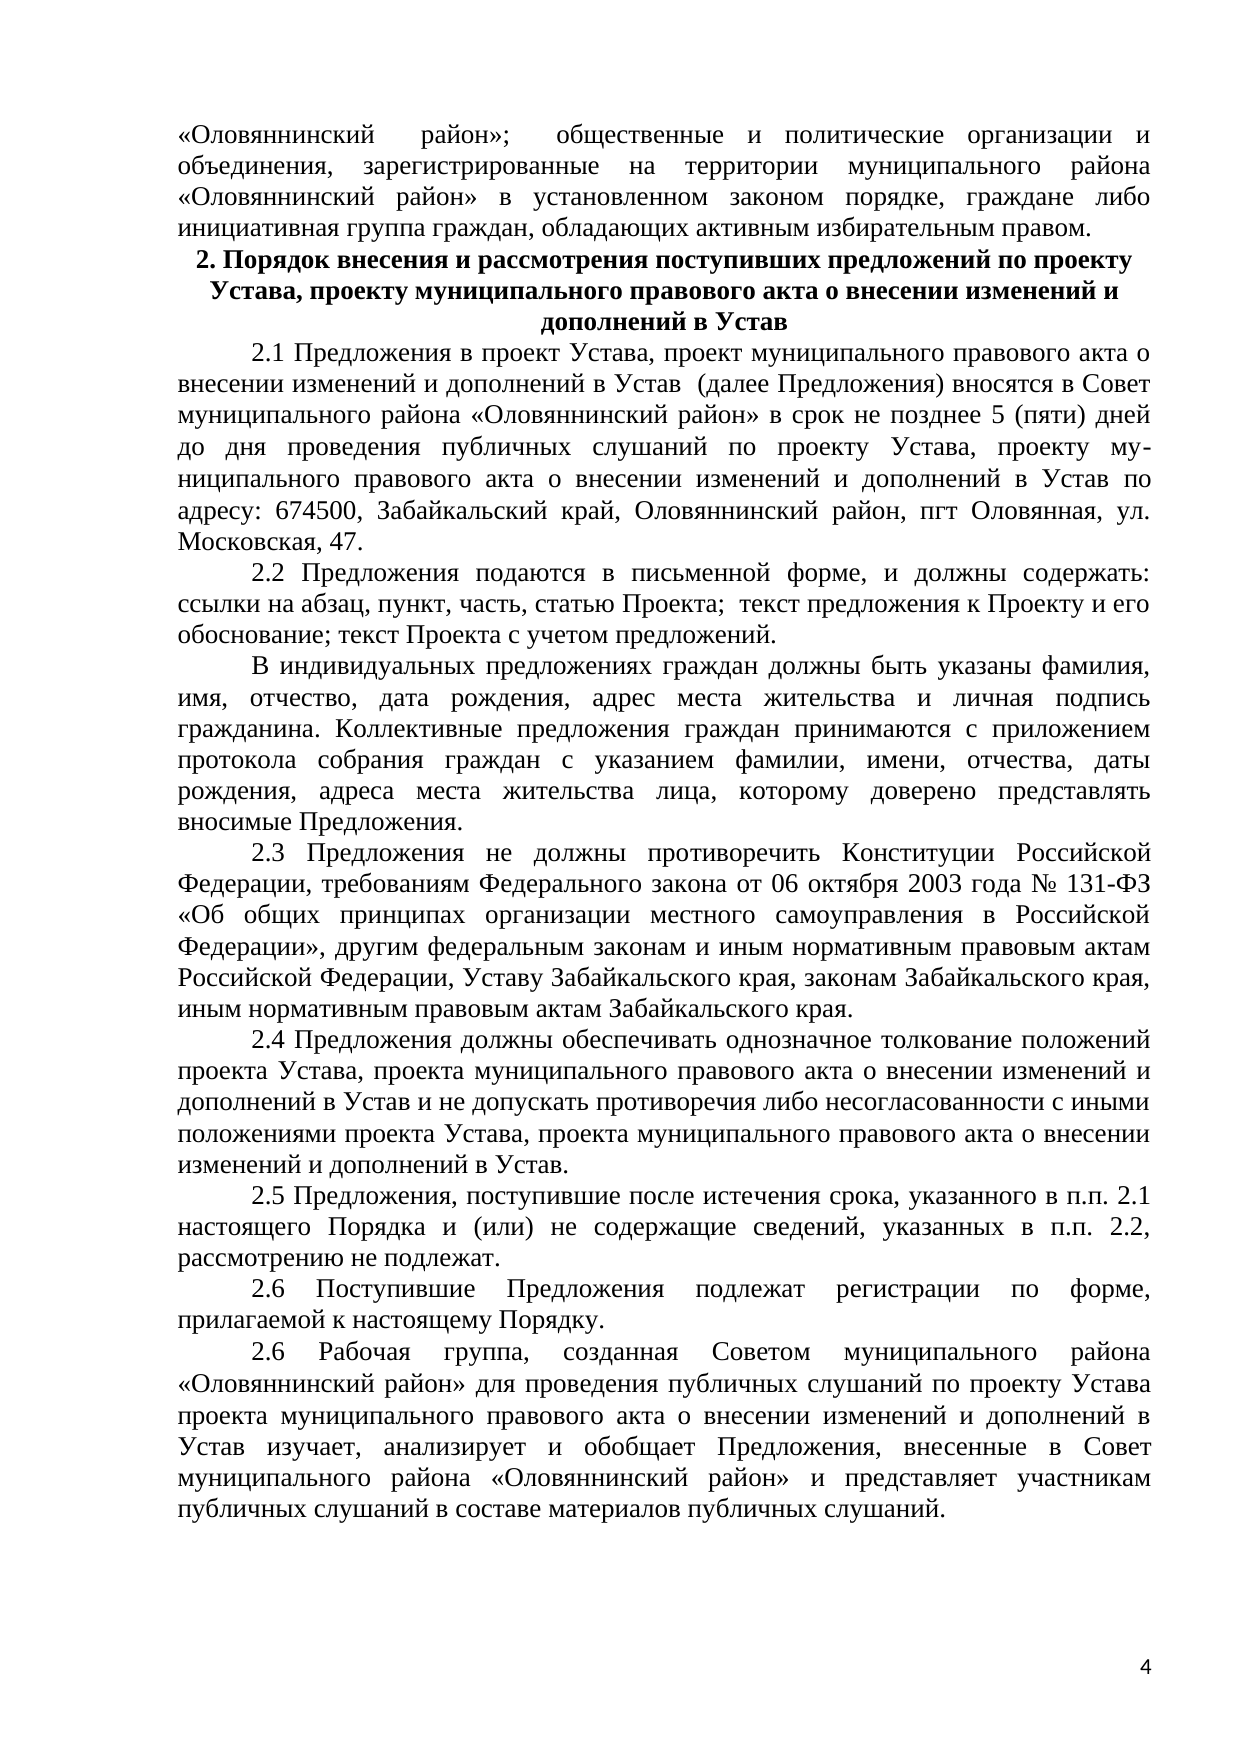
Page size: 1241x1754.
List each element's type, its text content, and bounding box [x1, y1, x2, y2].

text В индивидуальных предложениях граждан должны быть указаны фамилия, имя, отчество, дата рождения, адрес места жительства и личная подпись гражданина. Коллективные предложения граждан принимаются с приложением протокола собрания граждан с указанием фамилии, имени, отчества, даты рождения, адреса места жительства лица, которому доверено представлять вносимые Предложения. [177, 649, 1152, 836]
text 2.5 Предложения, поступившие после истечения срока, указанного в п.п. 2.1 настоящего Порядка и (или) не содержащие сведений, указанных в п.п. 2.2, рассмотрению не подлежат. [177, 1179, 1152, 1272]
text 2.2 Предложения подаются в письменной форме, и должны содержать: ссылки на абзац, пункт, часть, статью Проекта; текст предложения к Проекту и его обоснование; текст Проекта с учетом предложений. [177, 556, 1152, 649]
text 2.4 Предложения должны обеспечивать однозначное толкование положений проекта Устава, проекта муниципального правового акта о внесении изменений и дополнений в Устав и не допускать противоречия либо несогласованности с иными положениями проекта Устава, проекта муниципального правового акта о внесении изменений и дополнений в Устав. [177, 1023, 1152, 1179]
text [177, 118, 1152, 243]
text 2.6 Рабочая группа, созданная Советом муниципального района «Оловяннинский район» для проведения публичных слушаний по проекту Устава проекта муниципального правового акта о внесении изменений и дополнений в Устав изучает, анализирует и обобщает Предложения, внесенные в Совет муниципального района «Оловяннинский район» и представляет участникам публичных слушаний в составе материалов публичных слушаний. [177, 1335, 1152, 1523]
text 2.1 Предложения в проект Устава, проект муниципального правового акта о внесении изменений и дополнений в Устав (далее Предложения) вносятся в Совет муниципального района «Оловяннинский район» в срок не позднее 5 (пяти) дней до дня проведения публичных слушаний по проекту Устава, проекту муниципального правового акта о внесении изменений и дополнений в Устав по адресу: 674500, Забайкальский край, Оловяннинский район, пгт Оловянная, ул. Московская, 47. [177, 336, 1152, 556]
text 2.6 Поступившие Предложения подлежат регистрации по форме, прилагаемой к настоящему Порядку. [177, 1272, 1152, 1335]
text 2.3 Предложения не должны противоречить Конституции Российской Федерации, требованиям Федерального закона от 06 октября 2003 года № 131-ФЗ «Об общих принципах организации местного самоуправления в Российской Федерации», другим федеральным законам и иным нормативным правовым актам Российской Федерации, Уставу Забайкальского края, законам Забайкальского края, иным нормативным правовым актам Забайкальского края. [177, 836, 1152, 1023]
text 2. Порядок внесения и рассмотрения поступивших предложений по проекту Устава, проекту муниципального правового акта о внесении изменений и дополнений в Устав [177, 243, 1152, 336]
